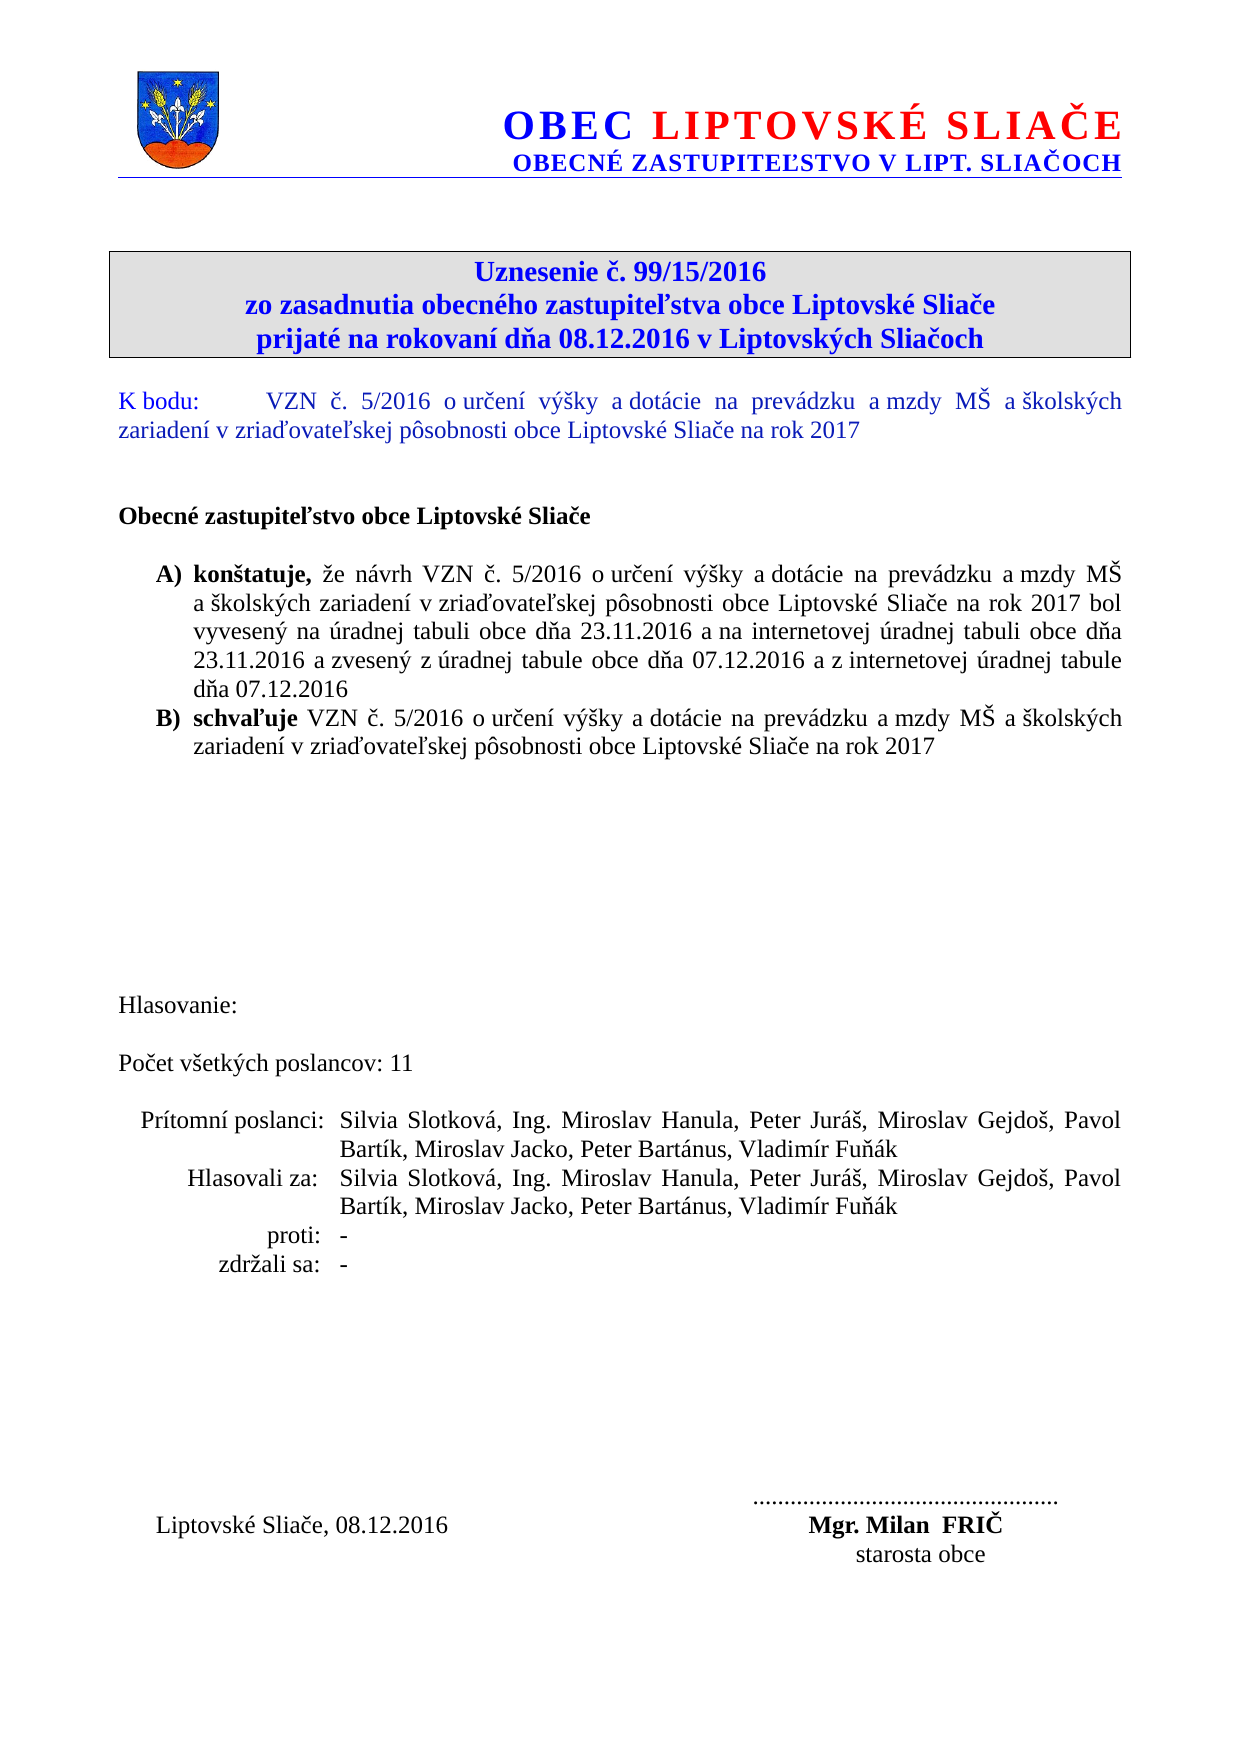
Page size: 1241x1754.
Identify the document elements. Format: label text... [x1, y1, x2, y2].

text K bodu: VZN č. 5/2016 o určení výšky a dotácie na prevádzku a mzdy MŠ a školských zariadení v zriaďovateľskej pôsobnosti obce Liptovské Sliače na rok 2017 [118, 386, 1122, 444]
list schvaľuje VZN č. 5/2016 o určení výšky a dotácie na prevádzku a mzdy MŠ a školských zariadení v zriaďovateľskej pôsobnosti obce Liptovské Sliače na rok 2017 [156, 703, 1122, 760]
text ................................................. [118, 1481, 1122, 1510]
text Hlasovanie: [118, 990, 1122, 1019]
text Hlasovali za: Silvia Slotková, Ing. Miroslav Hanula, Peter Juráš, Miroslav Gejdoš, Pavol Bartík, Miroslav Jacko, Peter Bartánus, Vladimír Fuňák [118, 1163, 1122, 1220]
text zdržali sa: - [118, 1249, 1122, 1278]
text OBEC LIPTOVSKÉ SLIAČE [118, 100, 1122, 148]
text starosta obce [143, 1539, 1122, 1568]
text Liptovské Sliače, 08.12.2016 Mgr. Milan FRIČ [118, 1510, 1122, 1539]
text Obecné zastupiteľstvo obce Liptovské Sliače [118, 501, 1122, 530]
list konštatuje, že návrh VZN č. 5/2016 o určení výšky a dotácie na prevádzku a mzdy MŠ a školských zariadení v zriaďovateľskej pôsobnosti obce Liptovské Sliače na rok 2017 bol vyvesený na úradnej tabuli obce dňa 23.11.2016 a na internetovej úradnej tabuli obce dňa 23.11.2016 a zvesený z úradnej tabule obce dňa 07.12.2016 a z internetovej úradnej tabule dňa 07.12.2016 [156, 559, 1122, 703]
text OBECNÉ ZASTUPITEĽSTVO V LIPT. SLIAČOCH [118, 148, 1122, 177]
text Prítomní poslanci: Silvia Slotková, Ing. Miroslav Hanula, Peter Juráš, Miroslav Gejdoš, Pavol Bartík, Miroslav Jacko, Peter Bartánus, Vladimír Fuňák [118, 1105, 1122, 1163]
text Uznesenie č. 99/15/2016 zo zasadnutia obecného zastupiteľstva obce Liptovské Sliače prijaté na rokovaní dňa 08.12.2016 v Liptovských Sliačoch [110, 252, 1130, 357]
text proti: - [118, 1220, 1122, 1249]
text Počet všetkých poslancov: 11 [118, 1048, 1122, 1076]
